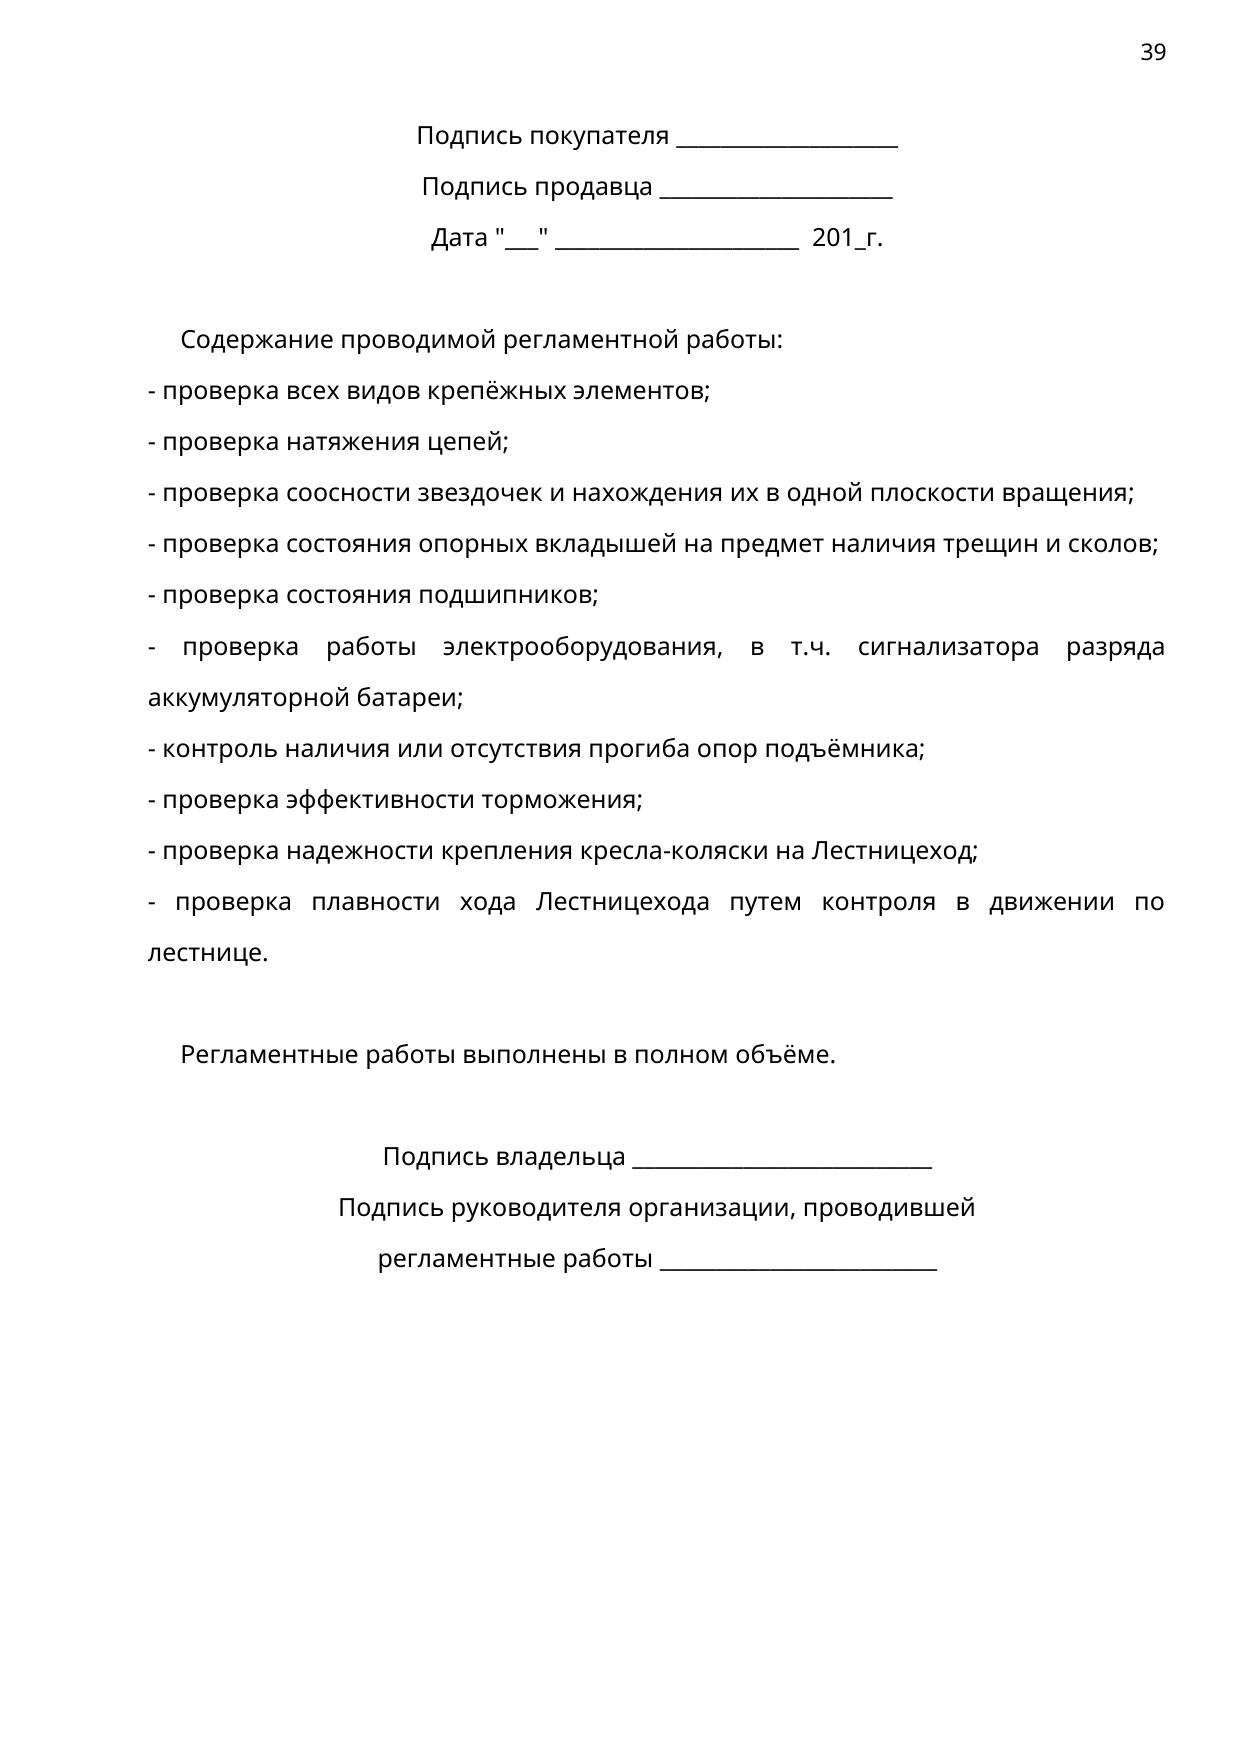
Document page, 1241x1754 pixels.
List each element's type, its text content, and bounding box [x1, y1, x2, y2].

text - проверка состояния подшипников; [148, 577, 1167, 611]
text Содержание проводимой регламентной работы: [148, 322, 1167, 356]
text Регламентные работы выполнены в полном объёме. [148, 1036, 1167, 1071]
text - проверка эффективности торможения; [148, 781, 1167, 815]
text - проверка работы электрооборудования, в т.ч. сигнализатора разряда аккумуляторной батареи; [148, 628, 1167, 713]
text Дата "___" ______________________ 201_г. [148, 220, 1167, 254]
text Подпись владельца ___________________________ [148, 1138, 1167, 1173]
text - проверка состояния опорных вкладышей на предмет наличия трещин и сколов; [148, 526, 1167, 560]
text - проверка плавности хода Лестницехода путем контроля в движении по лестнице. [148, 883, 1167, 968]
text Подпись продавца _____________________ [148, 169, 1167, 203]
text - контроль наличия или отсутствия прогиба опор подъёмника; [148, 730, 1167, 764]
text регламентные работы _________________________ [148, 1241, 1167, 1275]
text - проверка соосности звездочек и нахождения их в одной плоскости вращения; [148, 475, 1167, 509]
text - проверка всех видов крепёжных элементов; [148, 373, 1167, 407]
text - проверка натяжения цепей; [148, 424, 1167, 458]
text - проверка надежности крепления кресла-коляски на Лестницеход; [148, 832, 1167, 866]
text Подпись покупателя ____________________ [148, 118, 1167, 152]
text Подпись руководителя организации, проводившей [148, 1189, 1167, 1224]
